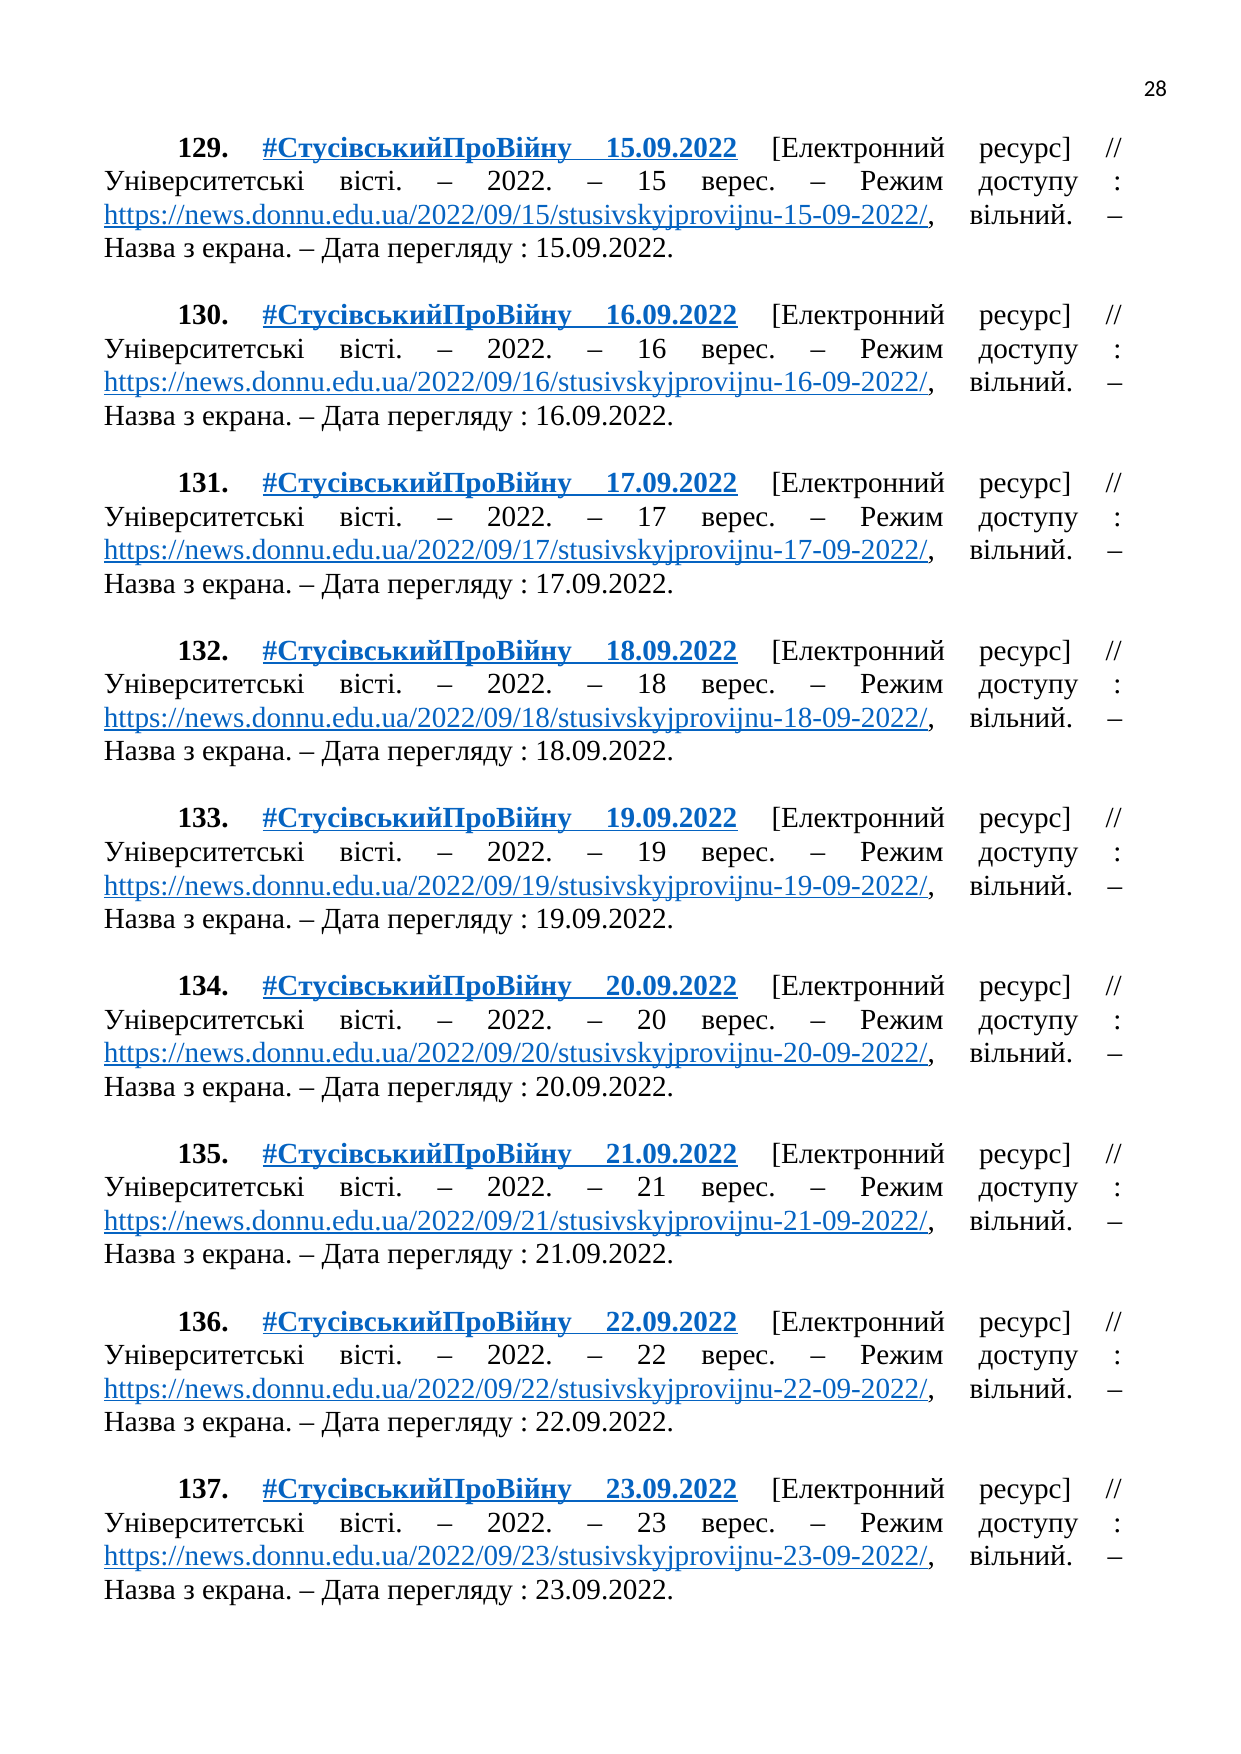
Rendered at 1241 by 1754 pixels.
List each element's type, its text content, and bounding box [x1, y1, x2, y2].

text 137. #СтусівськийПроВійну 23.09.2022 [Електронний ресурс] // Університетські вісті. – 2022. – 23 верес. – Режим доступу : https://news.donnu.edu.ua/2022/09/23/stusivskyjprovijnu-23-09-2022/, вільний. – Назва з екрана. – Дата перегляду : 23.09.2022. [103, 1471, 1122, 1606]
text 134. #СтусівськийПроВійну 20.09.2022 [Електронний ресурс] // Університетські вісті. – 2022. – 20 верес. – Режим доступу : https://news.donnu.edu.ua/2022/09/20/stusivskyjprovijnu-20-09-2022/, вільний. – Назва з екрана. – Дата перегляду : 20.09.2022. [103, 968, 1122, 1102]
text 130. #СтусівськийПроВійну 16.09.2022 [Електронний ресурс] // Університетські вісті. – 2022. – 16 верес. – Режим доступу : https://news.donnu.edu.ua/2022/09/16/stusivskyjprovijnu-16-09-2022/, вільний. – Назва з екрана. – Дата перегляду : 16.09.2022. [103, 297, 1122, 432]
text 136. #СтусівськийПроВійну 22.09.2022 [Електронний ресурс] // Університетські вісті. – 2022. – 22 верес. – Режим доступу : https://news.donnu.edu.ua/2022/09/22/stusivskyjprovijnu-22-09-2022/, вільний. – Назва з екрана. – Дата перегляду : 22.09.2022. [103, 1304, 1122, 1438]
text 129. #СтусівськийПроВійну 15.09.2022 [Електронний ресурс] // Університетські вісті. – 2022. – 15 верес. – Режим доступу : https://news.donnu.edu.ua/2022/09/15/stusivskyjprovijnu-15-09-2022/, вільний. – Назва з екрана. – Дата перегляду : 15.09.2022. [103, 130, 1122, 264]
text 133. #СтусівськийПроВійну 19.09.2022 [Електронний ресурс] // Університетські вісті. – 2022. – 19 верес. – Режим доступу : https://news.donnu.edu.ua/2022/09/19/stusivskyjprovijnu-19-09-2022/, вільний. – Назва з екрана. – Дата перегляду : 19.09.2022. [103, 801, 1122, 935]
text 135. #СтусівськийПроВійну 21.09.2022 [Електронний ресурс] // Університетські вісті. – 2022. – 21 верес. – Режим доступу : https://news.donnu.edu.ua/2022/09/21/stusivskyjprovijnu-21-09-2022/, вільний. – Назва з екрана. – Дата перегляду : 21.09.2022. [103, 1136, 1122, 1270]
text 131. #СтусівськийПроВійну 17.09.2022 [Електронний ресурс] // Університетські вісті. – 2022. – 17 верес. – Режим доступу : https://news.donnu.edu.ua/2022/09/17/stusivskyjprovijnu-17-09-2022/, вільний. – Назва з екрана. – Дата перегляду : 17.09.2022. [103, 465, 1122, 599]
text 132. #СтусівськийПроВійну 18.09.2022 [Електронний ресурс] // Університетські вісті. – 2022. – 18 верес. – Режим доступу : https://news.donnu.edu.ua/2022/09/18/stusivskyjprovijnu-18-09-2022/, вільний. – Назва з екрана. – Дата перегляду : 18.09.2022. [103, 633, 1122, 767]
